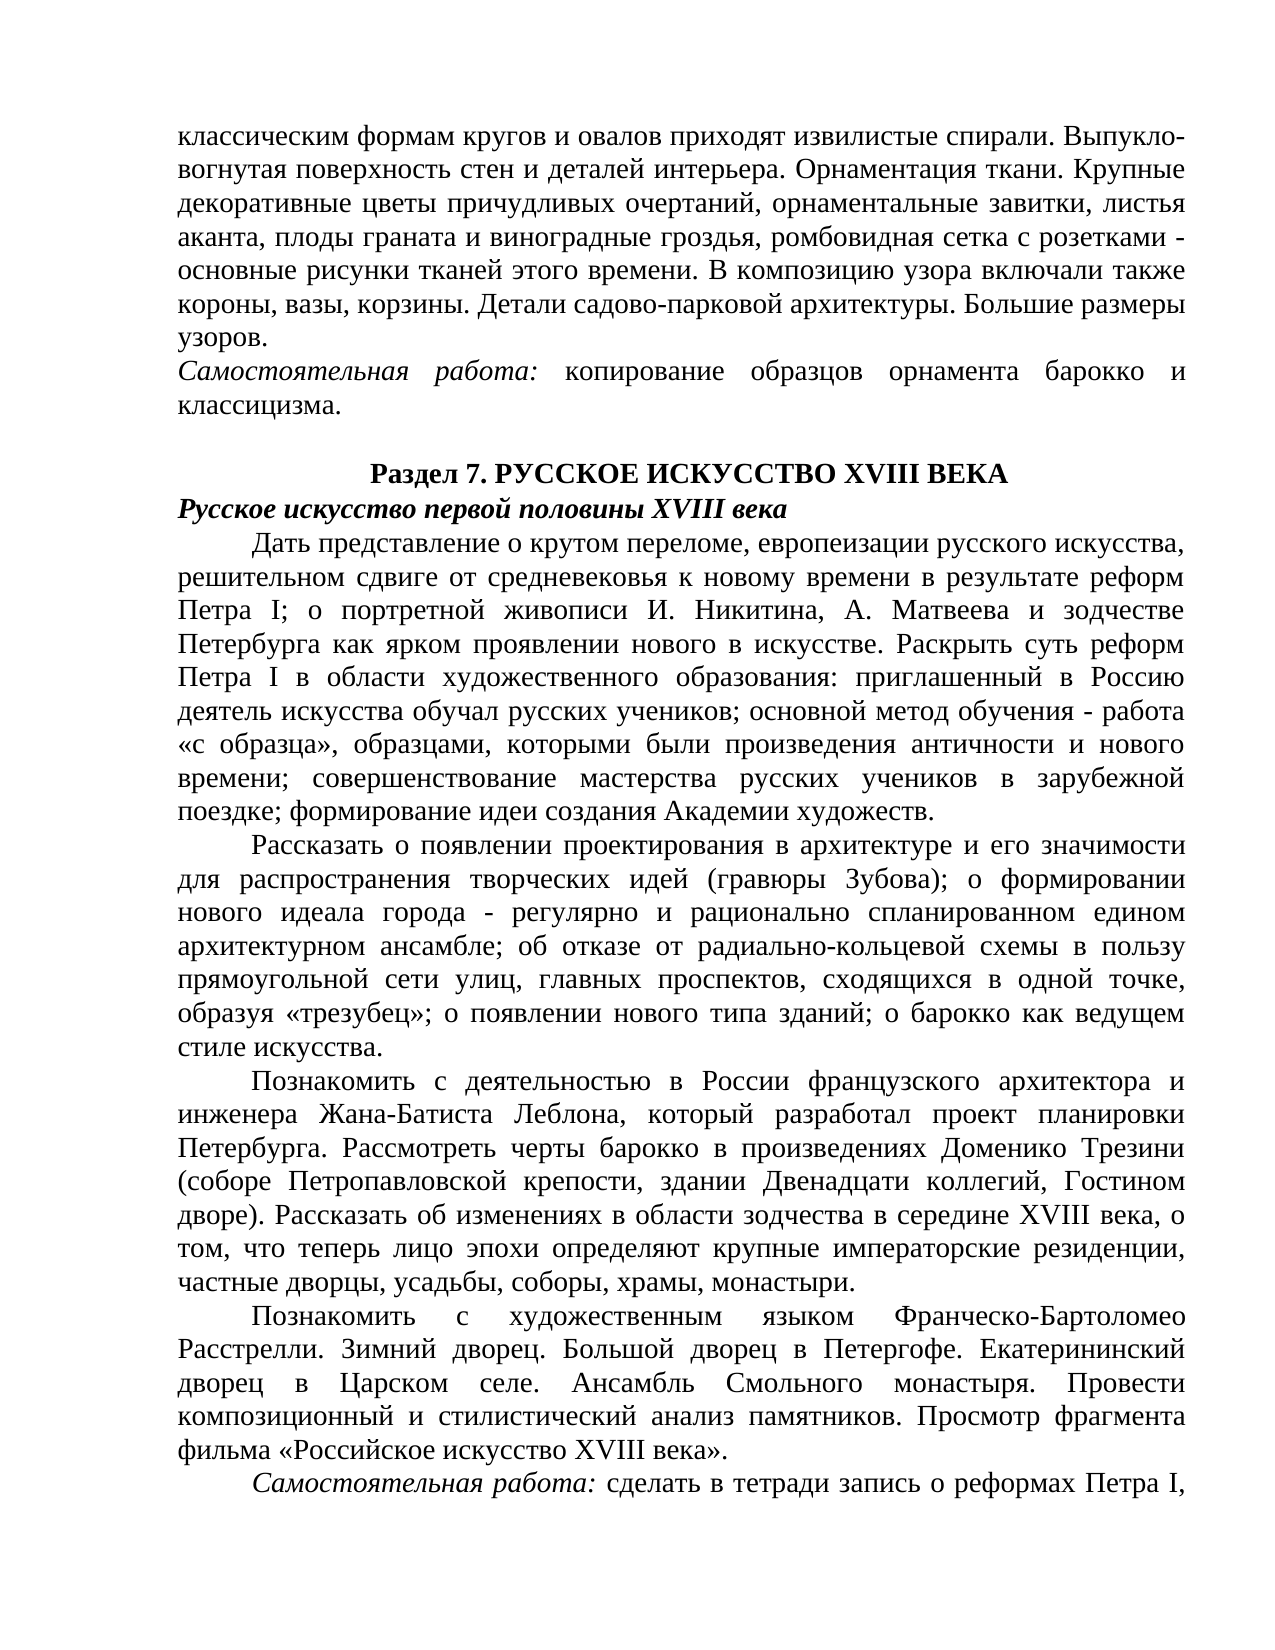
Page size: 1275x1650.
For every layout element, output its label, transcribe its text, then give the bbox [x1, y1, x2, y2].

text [177, 118, 1186, 353]
text Самостоятельная работа: копирование образцов орнамента барокко и классицизма. [177, 353, 1186, 421]
text Дать представление о крутом переломе, европеизации русского искусства, решительном сдвиге от средневековья к новому времени в результате реформ Петра I; о портретной живописи И. Никитина, А. Матвеева и зодчестве Петербурга как ярком проявлении нового в искусстве. Раскрыть суть реформ Петра I в области художественного образования: приглашенный в Россию деятель искусства обучал русских учеников; основной метод обучения - работа «с образца», образцами, которыми были произведения античности и нового времени; совершенствование мастерства русских учеников в зарубежной поездке; формирование идеи создания Академии художеств. [177, 525, 1185, 827]
text Русское искусство первой половины XVIII века [177, 492, 1201, 525]
text Рассказать о появлении проектирования в архитектуре и его значимости для распространения творческих идей (гравюры Зубова); о формировании нового идеала города - регулярно и рационально спланированном едином архитектурном ансамбле; об отказе от радиально-кольцевой схемы в пользу прямоугольной сети улиц, главных проспектов, сходящихся в одной точке, образуя «трезубец»; о появлении нового типа зданий; о барокко как ведущем стиле искусства. [177, 827, 1186, 1062]
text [177, 1465, 1186, 1499]
text Познакомить с художественным языком Франческо-Бартоломео Расстрелли. Зимний дворец. Большой дворец в Петергофе. Екатерининский дворец в Царском селе. Ансамбль Смольного монастыря. Провести композиционный и стилистический анализ памятников. Просмотр фрагмента фильма «Российское искусство XVIII века». [177, 1298, 1186, 1465]
text Раздел 7. РУССКОЕ ИСКУССТВО XVIII ВЕКА [177, 456, 1201, 489]
text Познакомить с деятельностью в России французского архитектора и инженера Жана-Батиста Леблона, который разработал проект планировки Петербурга. Рассмотреть черты барокко в произведениях Доменико Трезини (соборе Петропавловской крепости, здании Двенадцати коллегий, Гостином дворе). Рассказать об изменениях в области зодчества в середине XVIII века, о том, что теперь лицо эпохи определяют крупные императорские резиденции, частные дворцы, усадьбы, соборы, храмы, монастыри. [177, 1063, 1186, 1298]
